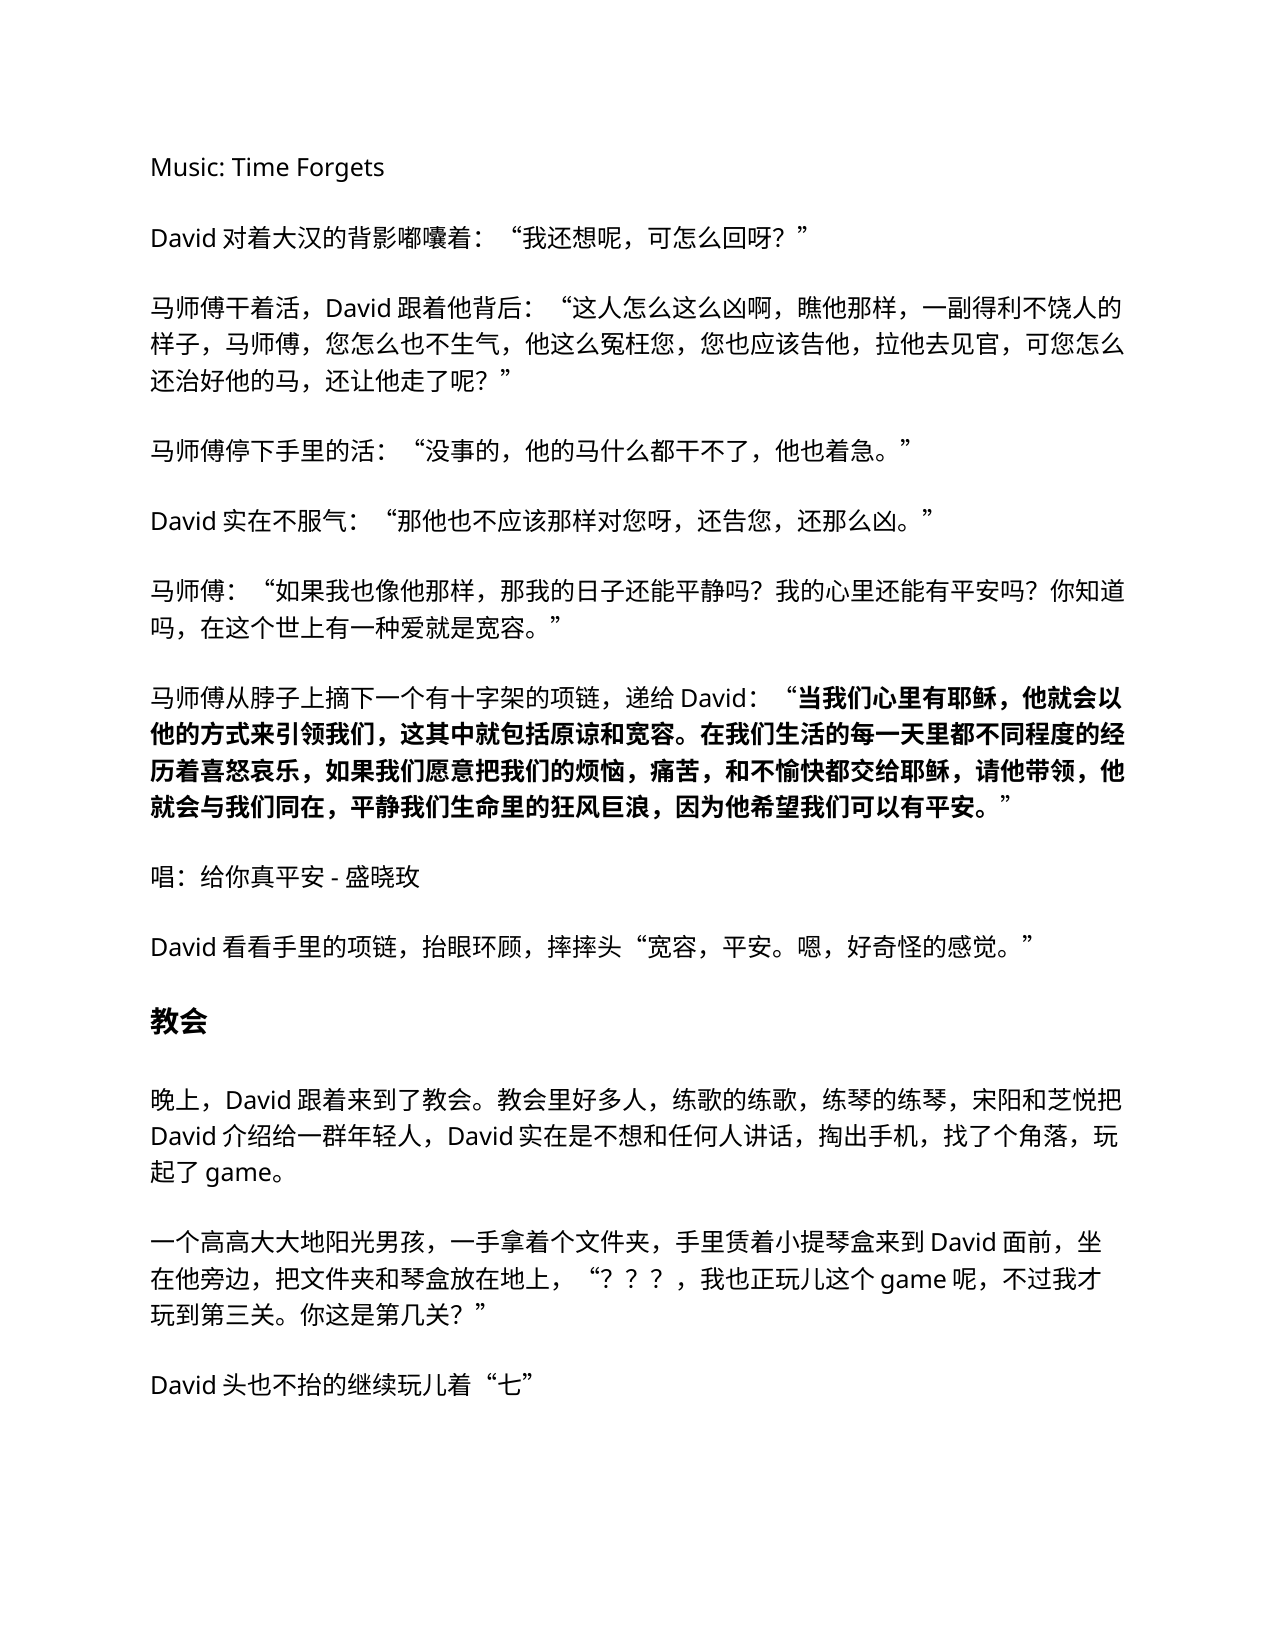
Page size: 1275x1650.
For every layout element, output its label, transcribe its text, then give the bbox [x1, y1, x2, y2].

text David实在不服气：“那他也不应该那样对您呀，还告您，还那么凶。” [150, 502, 1125, 538]
text 马师傅干着活，David跟着他背后：“这人怎么这么凶啊，瞧他那样，一副得利不饶人的样子，马师傅，您怎么也不生气，他这么冤枉您，您也应该告他，拉他去见官，可您怎么还治好他的马，还让他走了呢？” [150, 288, 1125, 397]
text 马师傅从脖子上摘下一个有十字架的项链，递给David：“当我们心里有耶稣，他就会以他的方式来引领我们，这其中就包括原谅和宽容。在我们生活的每一天里都不同程度的经历着喜怒哀乐，如果我们愿意把我们的烦恼，痛苦，和不愉快都交给耶稣，请他带领，他就会与我们同在，平静我们生命里的狂风巨浪，因为他希望我们可以有平安。” [150, 678, 1125, 823]
text 马师傅停下手里的活：“没事的，他的马什么都干不了，他也着急。” [150, 431, 1125, 467]
text 一个高高大大地阳光男孩，一手拿着个文件夹，手里赁着小提琴盒来到David面前，坐在他旁边，把文件夹和琴盒放在地上，“？？？，我也正玩儿这个game呢，不过我才玩到第三关。你这是第几关？” [150, 1223, 1125, 1332]
text 晚上，David跟着来到了教会。教会里好多人，练歌的练歌，练琴的练琴，宋阳和芝悦把David介绍给一群年轻人，David实在是不想和任何人讲话，掏出手机，找了个角落，玩起了game。 [150, 1080, 1125, 1189]
text David看看手里的项链，抬眼环顾，摔摔头“宽容，平安。嗯，好奇怪的感觉。” [150, 928, 1125, 964]
text 唱：给你真平安 - 盛晓玫 [150, 857, 1125, 894]
text David头也不抬的继续玩儿着“七” [150, 1366, 1125, 1402]
text 马师傅：“如果我也像他那样，那我的日子还能平静吗？我的心里还能有平安吗？你知道吗，在这个世上有一种爱就是宽容。” [150, 572, 1125, 644]
text Music: Time Forgets [150, 150, 1125, 184]
text David对着大汉的背影嘟囔着：“我还想呢，可怎么回呀？” [150, 218, 1125, 254]
text 教会 [150, 998, 1125, 1040]
